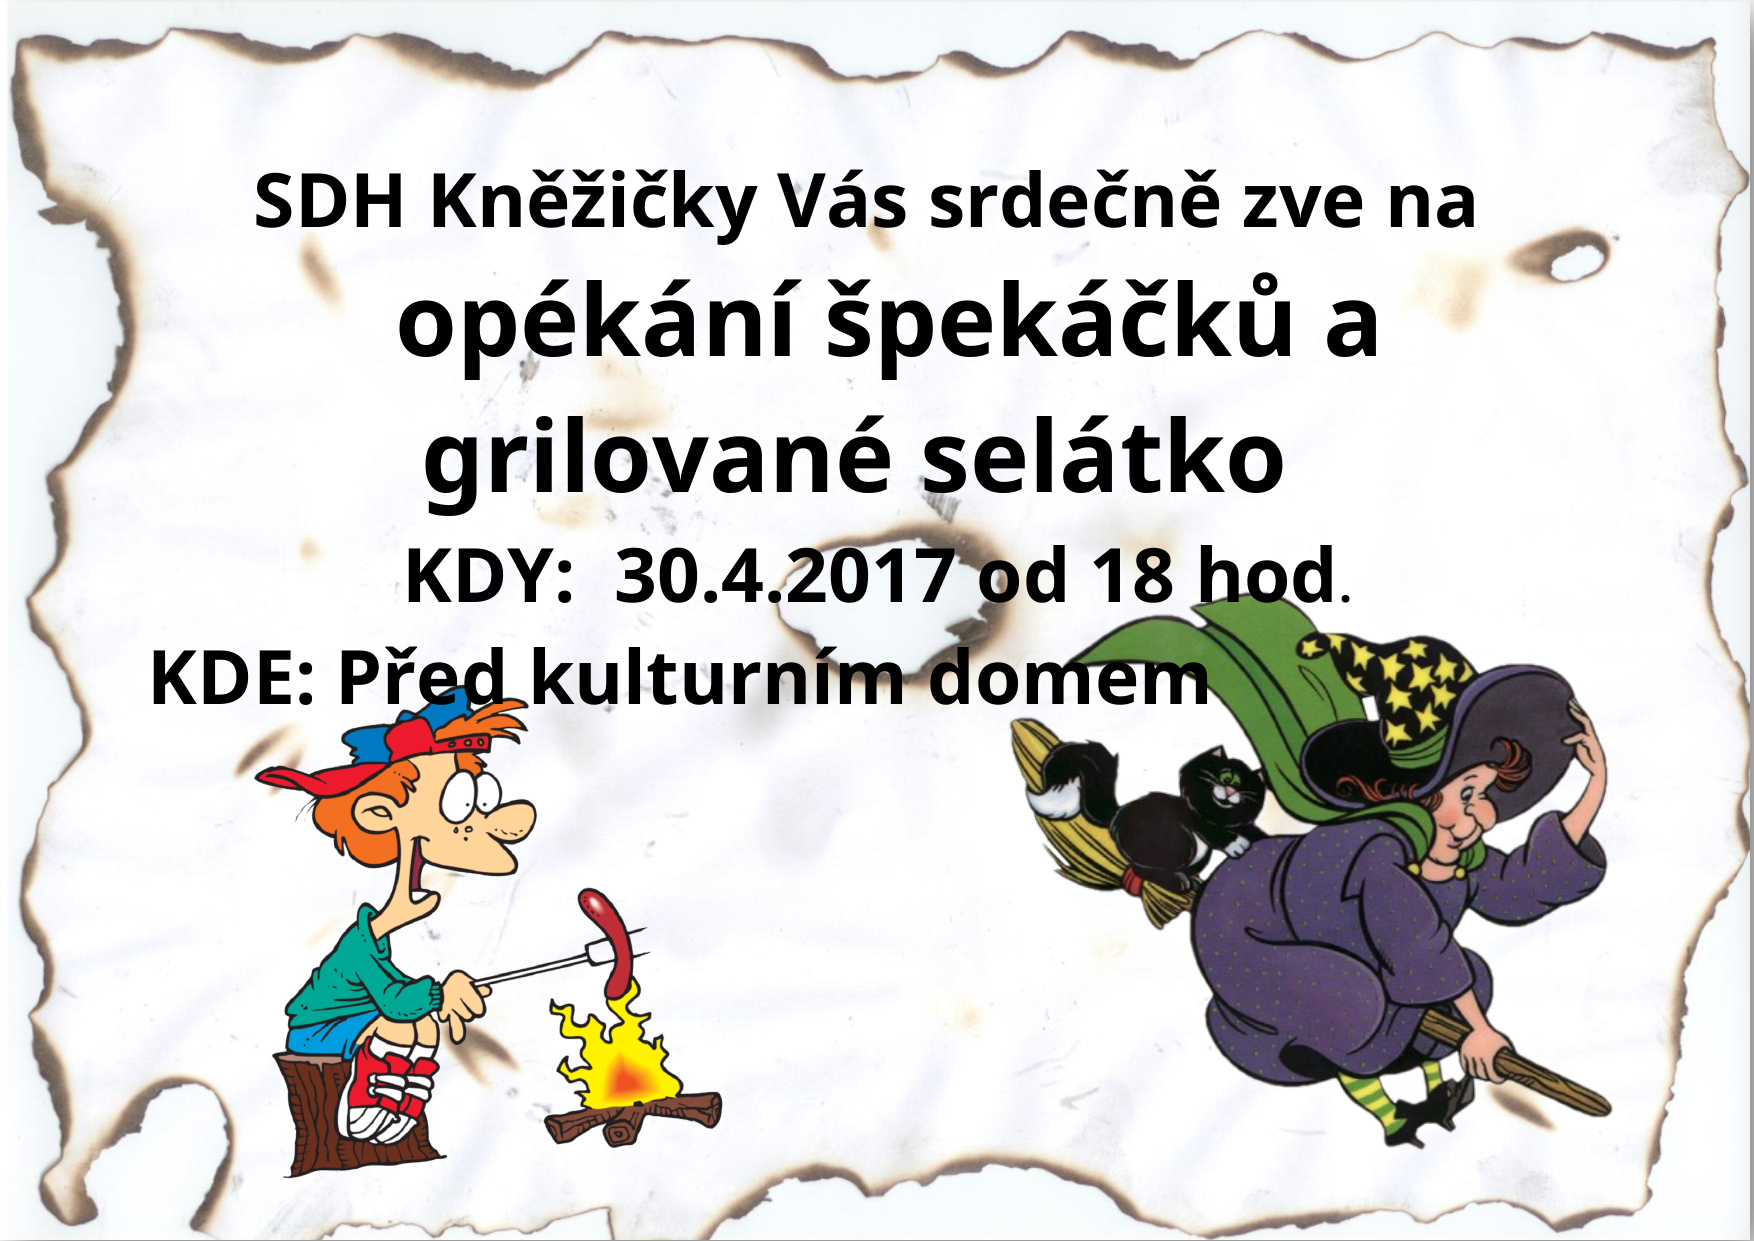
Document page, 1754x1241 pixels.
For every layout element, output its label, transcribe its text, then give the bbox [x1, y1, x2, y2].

text KDE: Před kulturním domem [148, 624, 1606, 727]
picture [0, 2, 1749, 1240]
text SDH Kněžičky Vás srdečně zve na opékání špekáčků a grilované selátko KDY: 30.4.2017 od 18 hod. [148, 148, 1606, 624]
